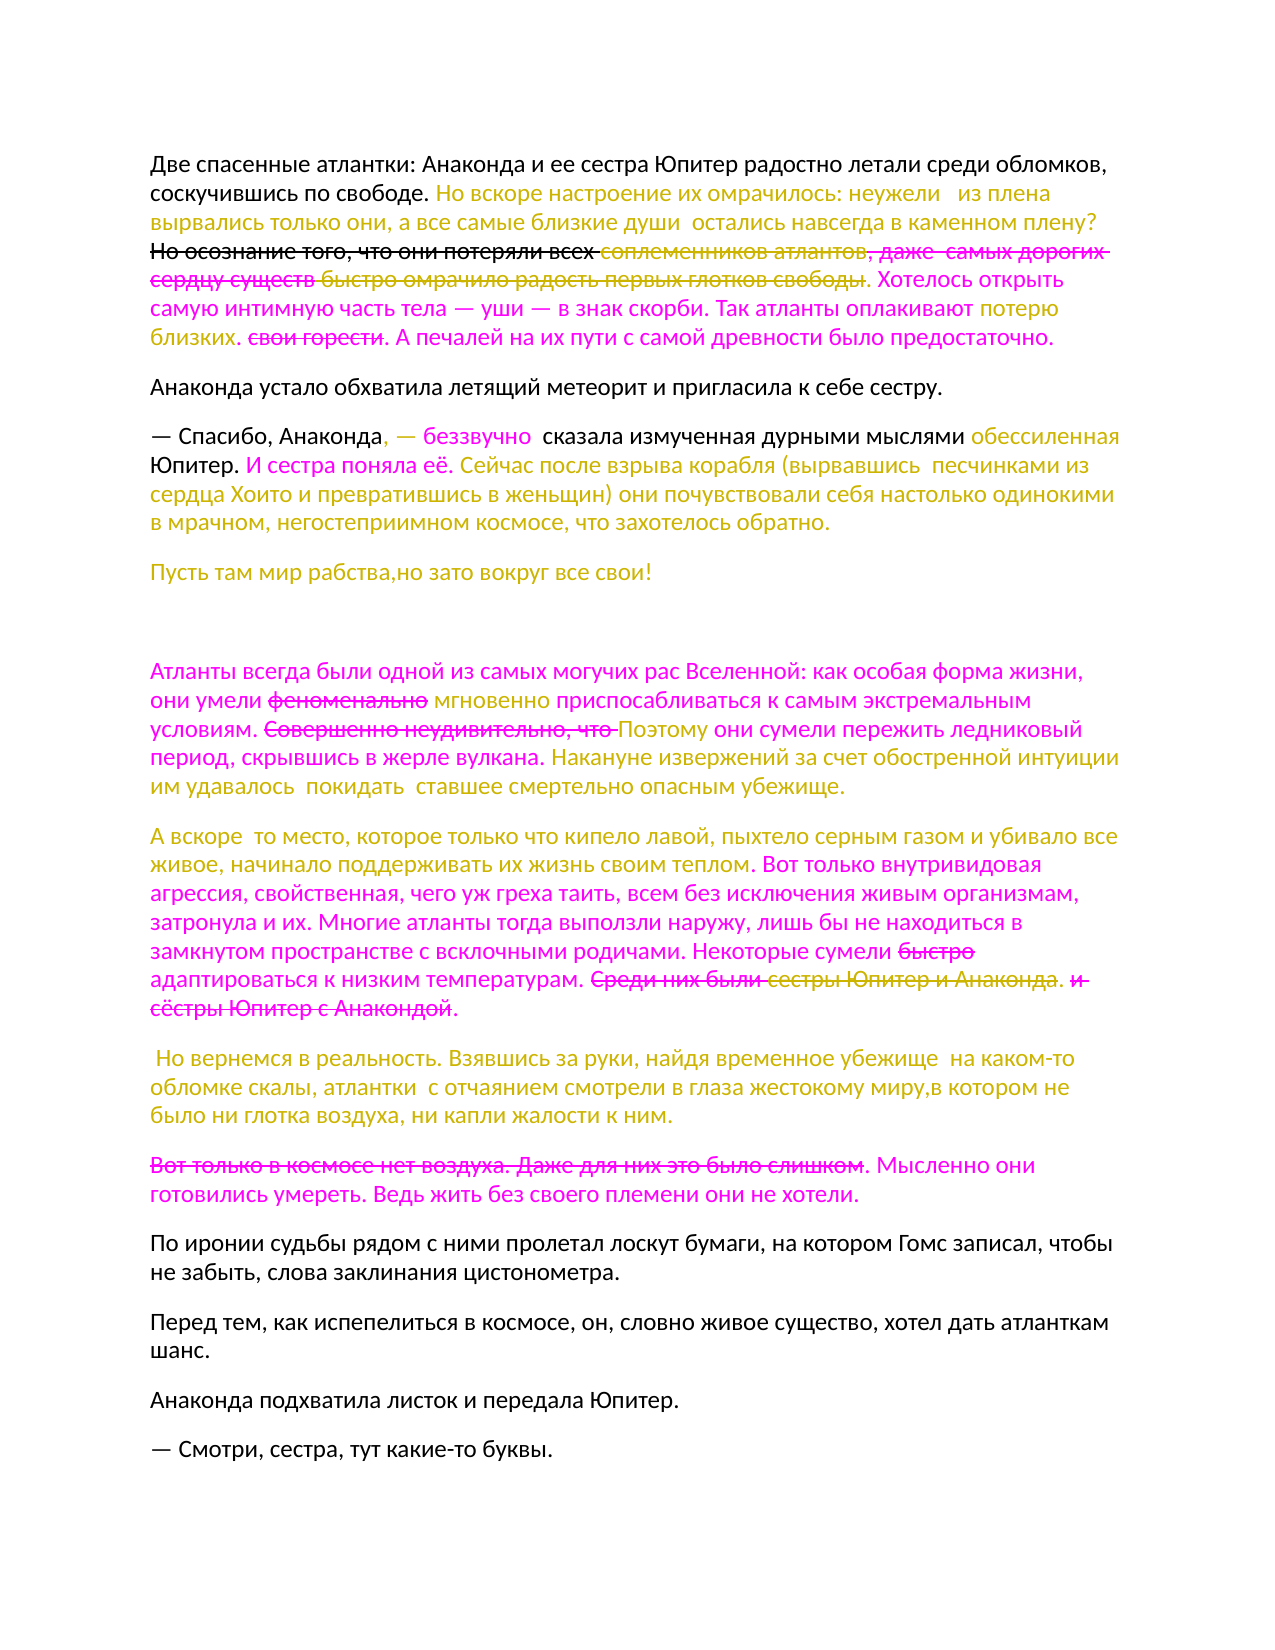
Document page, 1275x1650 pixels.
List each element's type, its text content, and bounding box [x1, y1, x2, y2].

text Две спасенные атлантки: Анаконда и ее сестра Юпитер радостно летали среди обломков, соскучившись по свободе. Но вскоре настроение их омрачилось: неужели из плена вырвались только они, а все самые близкие души остались навсегда в каменном плену? Но осознание того, что они потеряли всех соплеменников атлантов, даже самых дорогих сердцу существ быстро омрачило радость первых глотков свободы. Хотелось открыть самую интимную часть тела — уши — в знак скорби. Так атланты оплакивают потерю близких. свои горести. А печалей на их пути с самой древности было предостаточно. [150, 150, 1125, 351]
text Пусть там мир рабства,но зато вокруг все свои! [150, 557, 1125, 586]
text Анаконда устало обхватила летящий метеорит и пригласила к себе сестру. [150, 372, 1125, 401]
text — Спасибо, Анаконда, — беззвучно сказала измученная дурными мыслями обессиленная Юпитер. И сестра поняла её. Сейчас после взрыва корабля (вырвавшись песчинками из сердца Хоито и превратившись в женьщин) они почувствовали себя настолько одинокими в мрачном, негостеприимном космосе, что захотелось обратно. [150, 422, 1125, 537]
text По иронии судьбы рядом с ними пролетал лоскут бумаги, на котором Гомс записал, чтобы не забыть, слова заклинания цистонометра. [150, 1229, 1125, 1286]
text Но вернемся в реальность. Взявшись за руки, найдя временное убежище на каком-то обломке скалы, атлантки с отчаянием смотрели в глаза жестокому миру,в котором не было ни глотка воздуха, ни капли жалости к ним. [150, 1043, 1125, 1129]
text Перед тем, как испепелиться в космосе, он, словно живое существо, хотел дать атланткам шанс. [150, 1307, 1125, 1364]
text А вскоре то место, которое только что кипело лавой, пыхтело серным газом и убивало все живое, начинало поддерживать их жизнь своим теплом. Вот только внутривидовая агрессия, свойственная, чего уж греха таить, всем без исключения живым организмам, затронула и их. Многие атланты тогда выползли наружу, лишь бы не находиться в замкнутом пространстве с всклочными родичами. Некоторые сумели быстро адаптироваться к низким температурам. Среди них были сестры Юпитер и Анаконда. и сёстры Юпитер с Анакондой. [150, 821, 1125, 1022]
text Анаконда подхватила листок и передала Юпитер. [150, 1385, 1125, 1414]
text Вот только в космосе нет воздуха. Даже для них это было слишком. Мысленно они готовились умереть. Ведь жить без своего племени они не хотели. [150, 1150, 1125, 1208]
text — Смотри, сестра, тут какие-то буквы. [150, 1435, 1125, 1464]
text Атланты всегда были одной из самых могучих рас Вселенной: как особая форма жизни, они умели феноменально мгновенно приспосабливаться к самым экстремальным условиям. Совершенно неудивительно, что Поэтому они сумели пережить ледниковый период, скрывшись в жерле вулкана. Накануне извержений за счет обостренной интуиции им удавалось покидать ставшее смертельно опасным убежище. [150, 657, 1125, 800]
